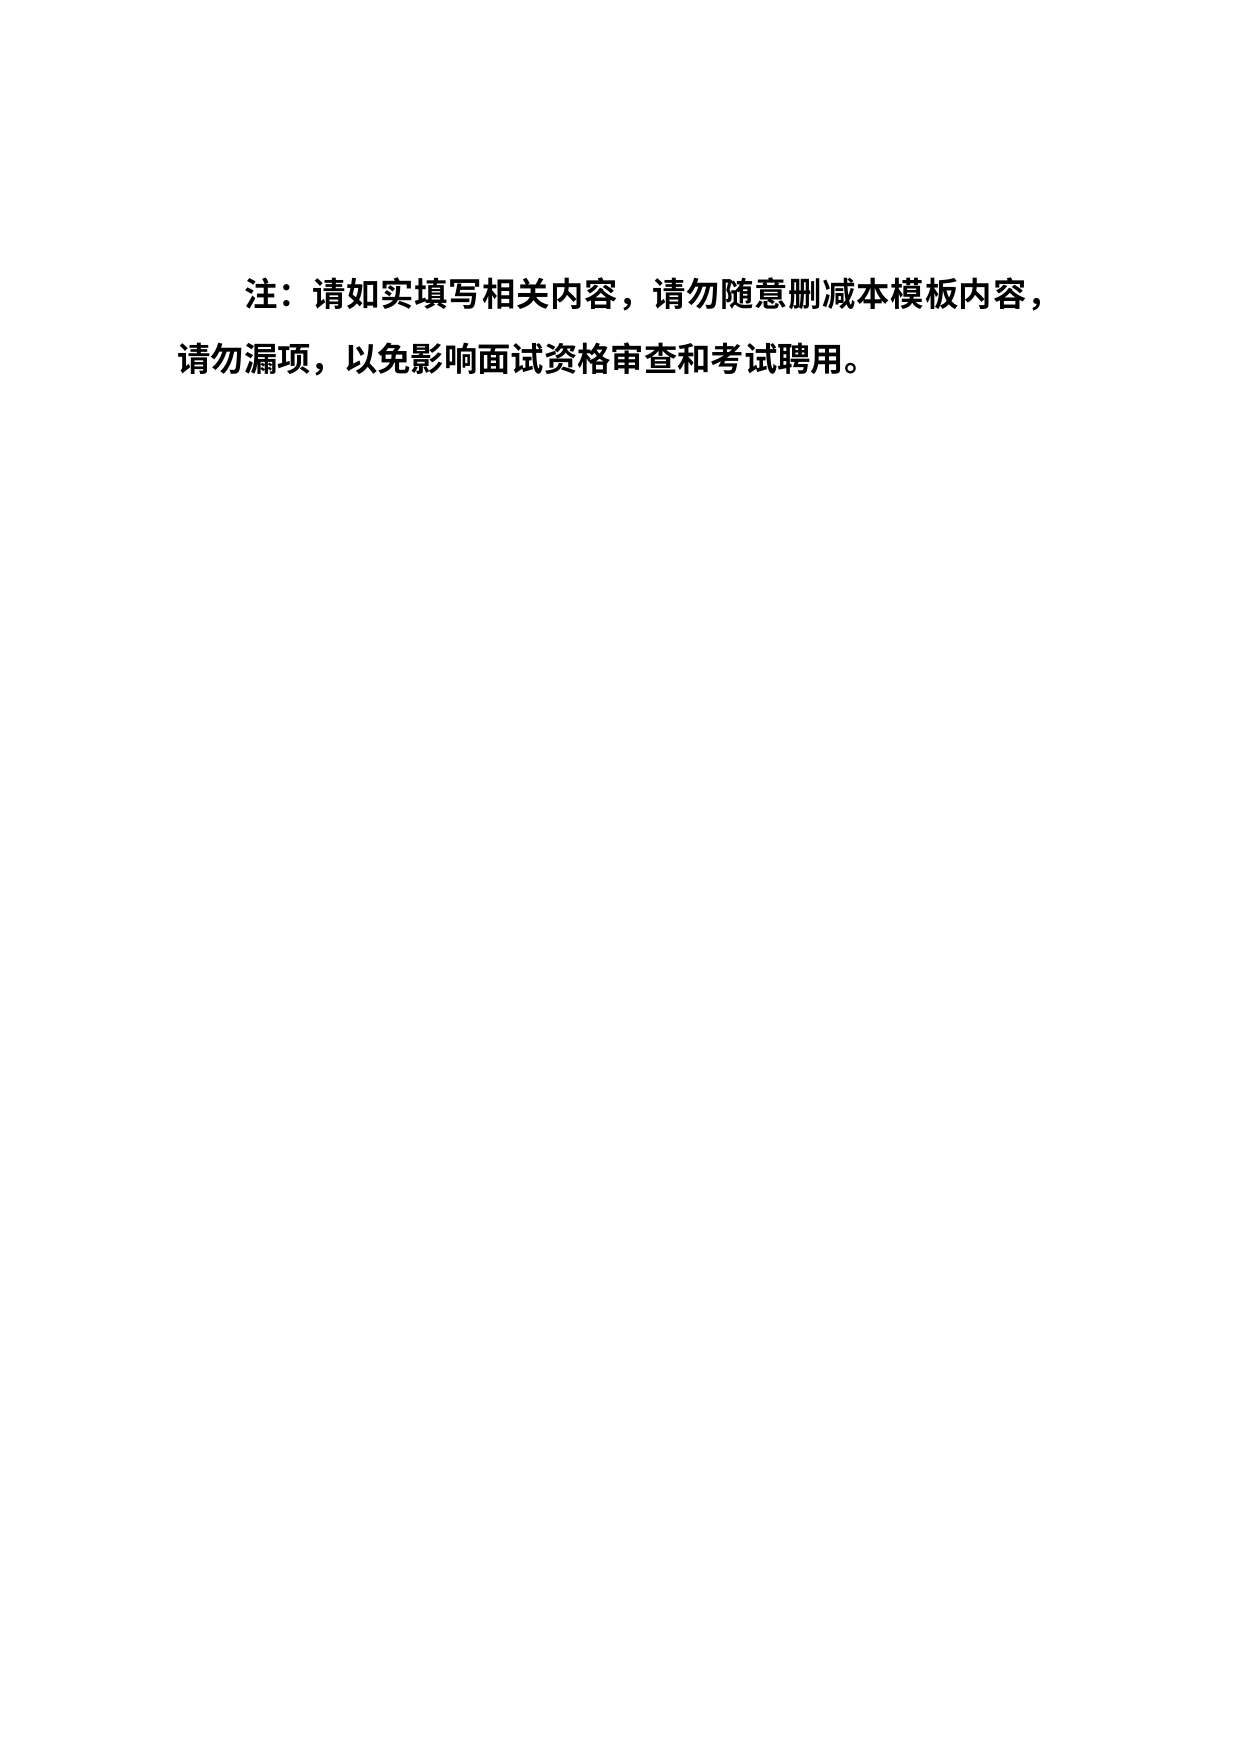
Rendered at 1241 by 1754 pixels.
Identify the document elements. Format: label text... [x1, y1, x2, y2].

text 注：请如实填写相关内容，请勿随意删减本模板内容，请勿漏项，以免影响面试资格审查和考试聘用。 [177, 260, 1063, 390]
